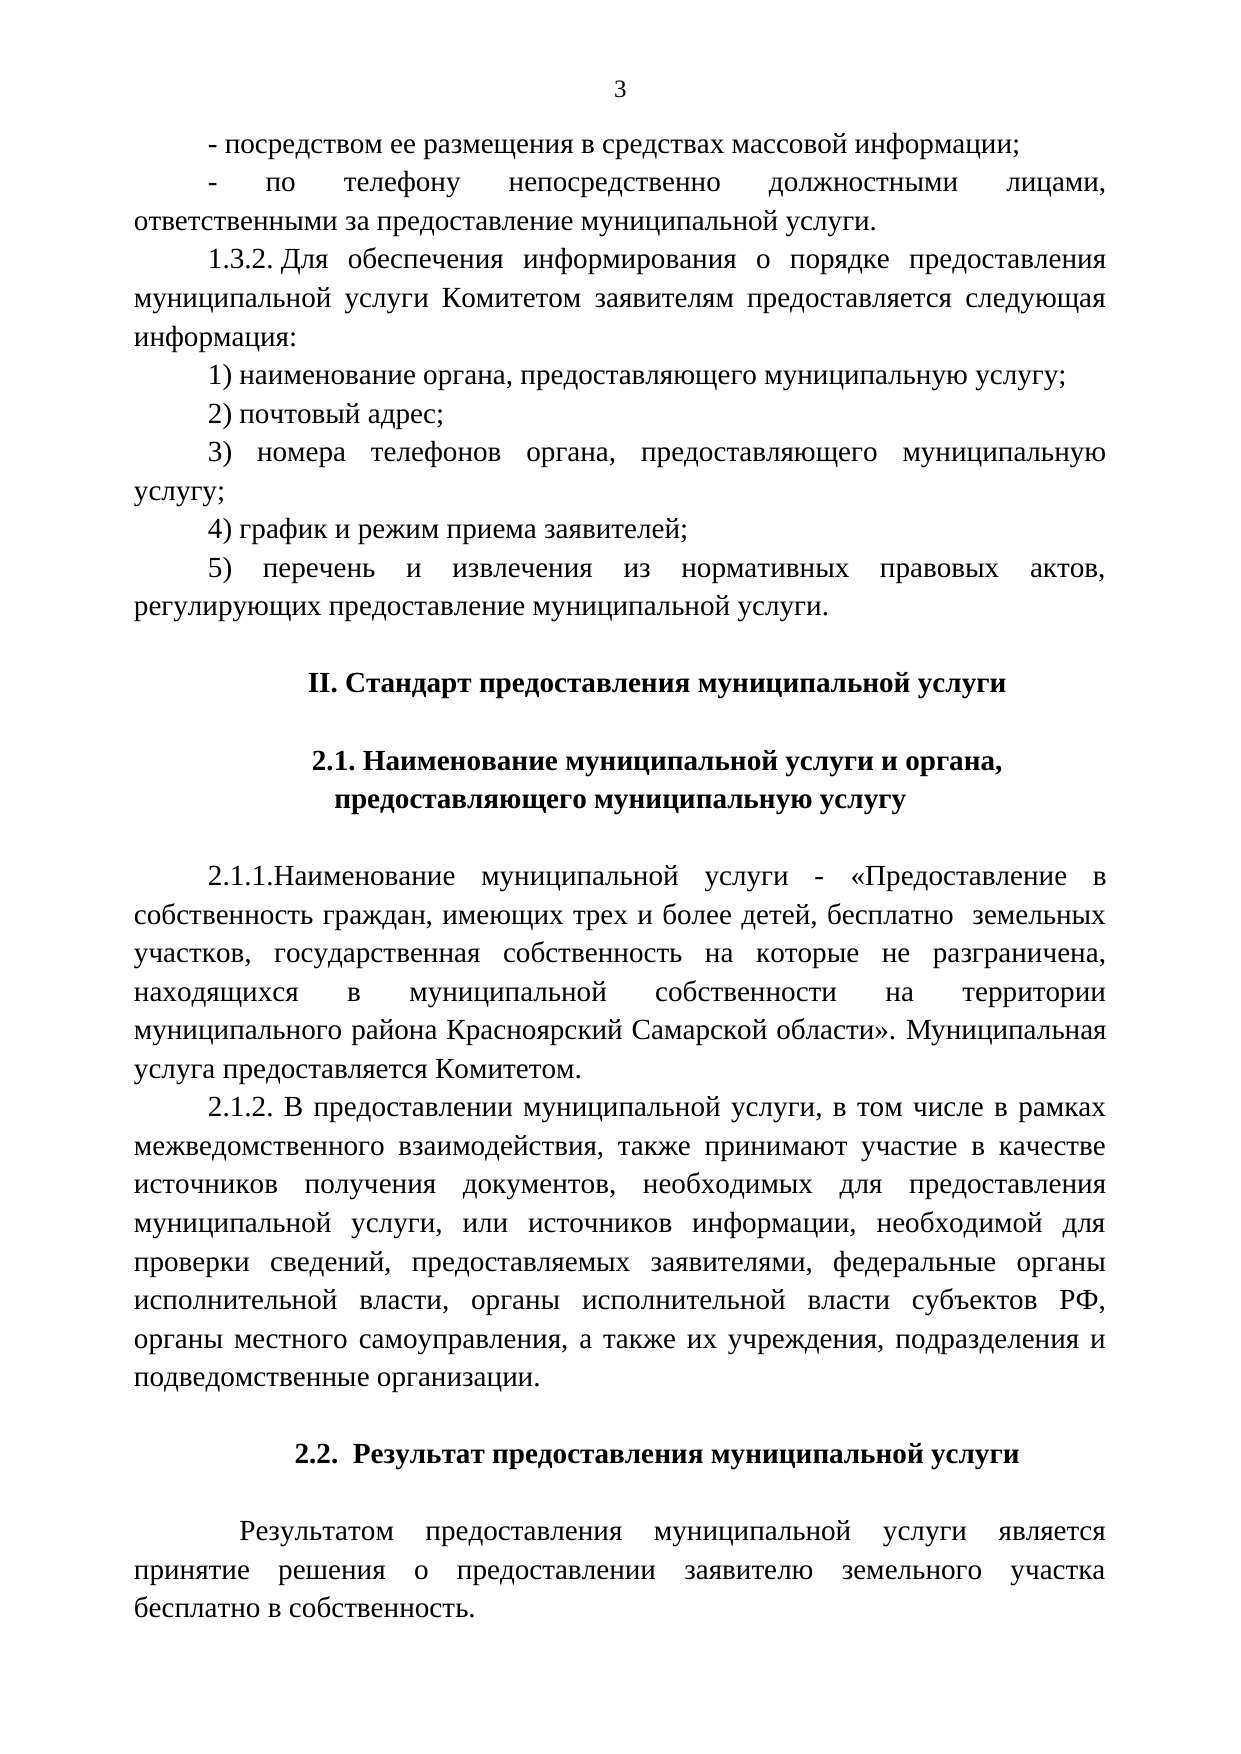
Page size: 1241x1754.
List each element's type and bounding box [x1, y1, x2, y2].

table_header [118, 118, 1122, 1628]
